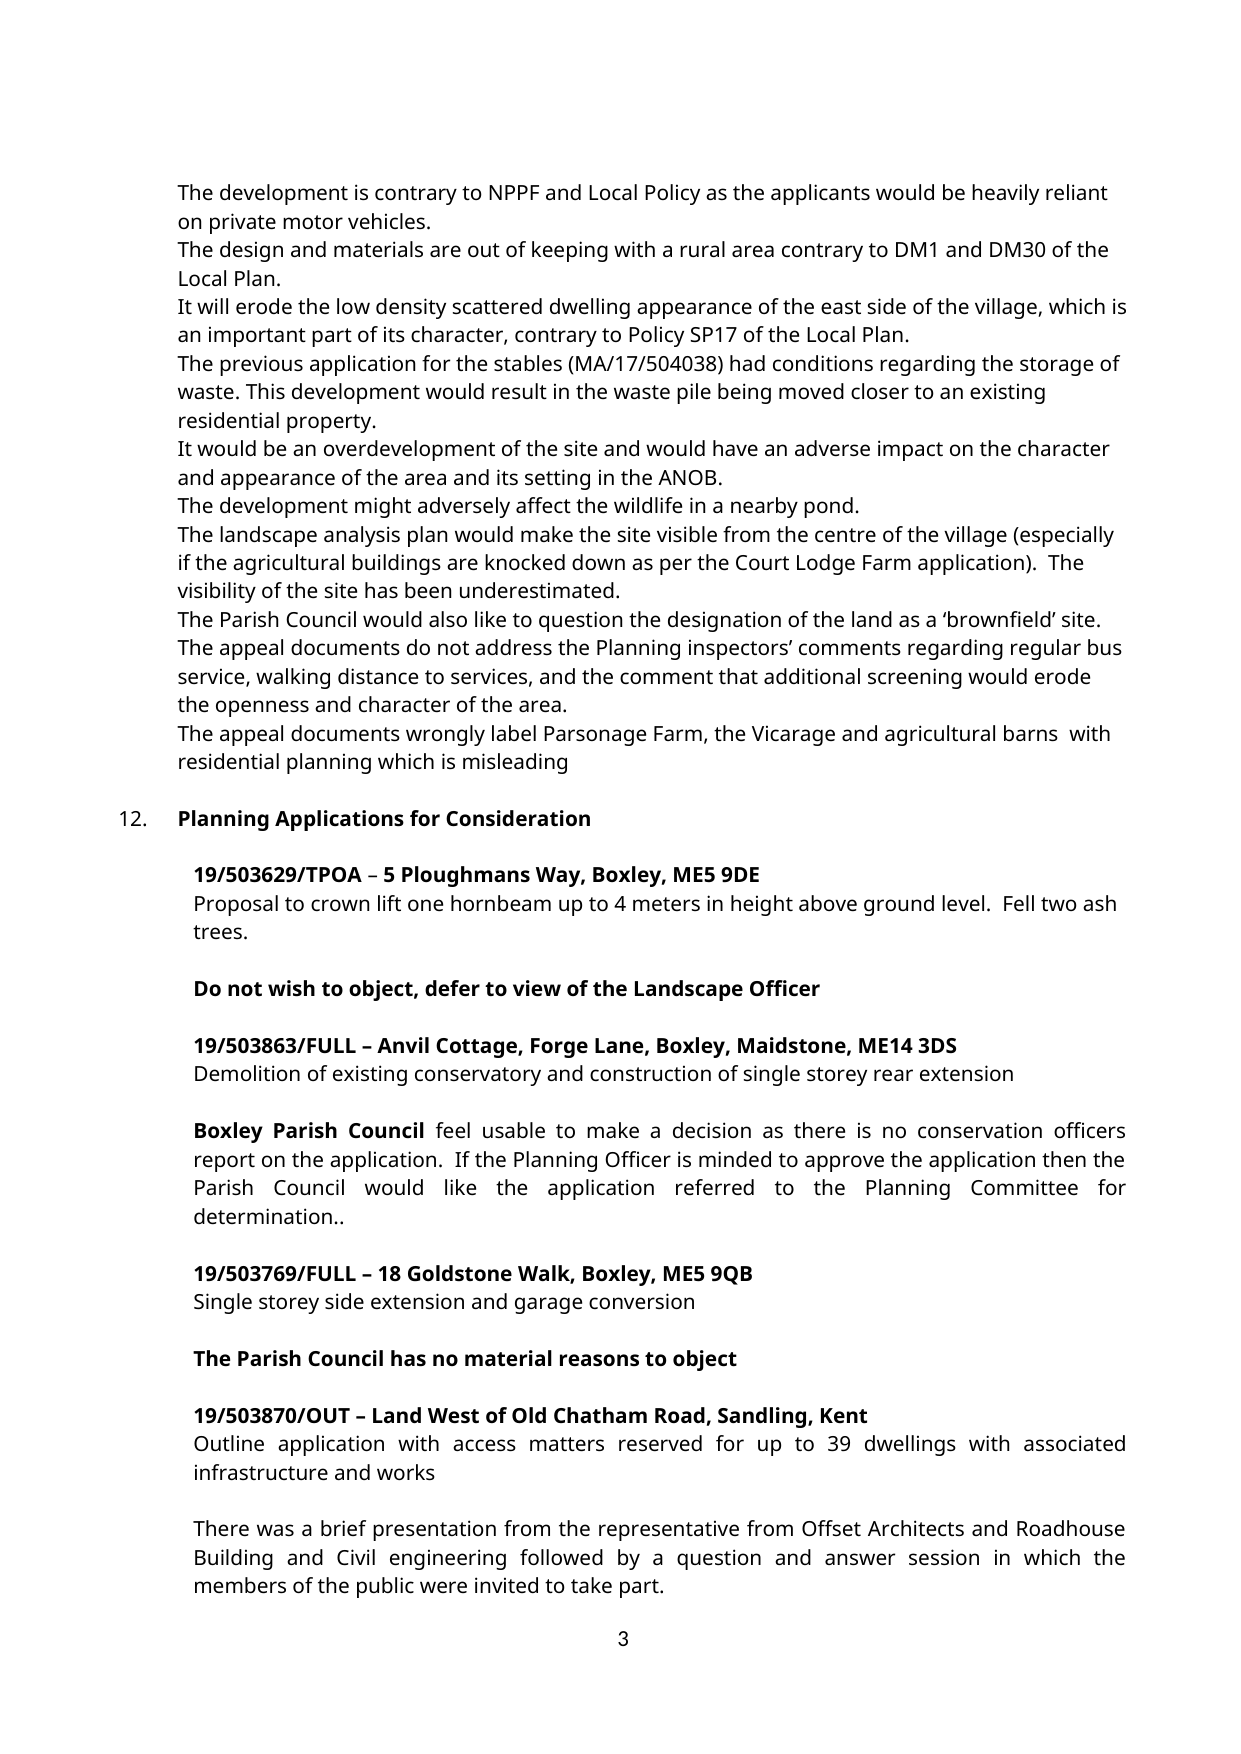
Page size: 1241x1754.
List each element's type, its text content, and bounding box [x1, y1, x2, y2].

list Do not wish to object, defer to view of the Landscape Officer [193, 974, 1128, 1003]
list Proposal to crown lift one hornbeam up to 4 meters in height above ground level. Fell two ash trees. [193, 889, 1128, 946]
text The development might adversely affect the wildlife in a nearby pond. [118, 491, 1128, 520]
text 19/503870/OUT – Land West of Old Chatham Road, Sandling, Kent [118, 1401, 1128, 1429]
text 19/503769/FULL – 18 Goldstone Walk, Boxley, ME5 9QB [118, 1259, 1128, 1287]
text The development is contrary to NPPF and Local Policy as the applicants would be heavily reliant on private motor vehicles. [177, 178, 1128, 235]
list Planning Applications for Consideration [118, 804, 1128, 832]
list 19/503629/TPOA – 5 Ploughmans Way, Boxley, ME5 9DE [193, 861, 1128, 889]
text It would be an overdevelopment of the site and would have an adverse impact on the character and appearance of the area and its setting in the ANOB. [177, 434, 1128, 491]
list The Parish Council has no material reasons to object [193, 1344, 1128, 1372]
list There was a brief presentation from the representative from Offset Architects and Roadhouse Building and Civil engineering followed by a question and answer session in which the members of the public were invited to take part. [193, 1514, 1128, 1600]
list Demolition of existing conservatory and construction of single storey rear extension [193, 1059, 1128, 1088]
list 19/503863/FULL – Anvil Cottage, Forge Lane, Boxley, Maidstone, ME14 3DS [193, 1031, 1128, 1059]
text The appeal documents wrongly label Parsonage Farm, the Vicarage and agricultural barns with residential planning which is misleading [177, 719, 1128, 776]
text The design and materials are out of keeping with a rural area contrary to DM1 and DM30 of the Local Plan. [177, 235, 1128, 292]
text The previous application for the stables (MA/17/504038) had conditions regarding the storage of waste. This development would result in the waste pile being moved closer to an existing residential property. [177, 349, 1128, 434]
text It will erode the low density scattered dwelling appearance of the east side of the village, which is an important part of its character, contrary to Policy SP17 of the Local Plan. [177, 292, 1128, 349]
text The Parish Council would also like to question the designation of the land as a ‘brownfield’ site. [177, 605, 1128, 633]
list Outline application with access matters reserved for up to 39 dwellings with associated infrastructure and works [193, 1429, 1128, 1486]
text The appeal documents do not address the Planning inspectors’ comments regarding regular bus service, walking distance to services, and the comment that additional screening would erode the openness and character of the area. [177, 633, 1128, 719]
list Single storey side extension and garage conversion [193, 1287, 1128, 1316]
text The landscape analysis plan would make the site visible from the centre of the village (especially if the agricultural buildings are knocked down as per the Court Lodge Farm application). The visibility of the site has been underestimated. [177, 520, 1128, 605]
list Boxley Parish Council feel usable to make a decision as there is no conservation officers report on the application. If the Planning Officer is minded to approve the application then the Parish Council would like the application referred to the Planning Committee for determination.. [193, 1116, 1128, 1230]
